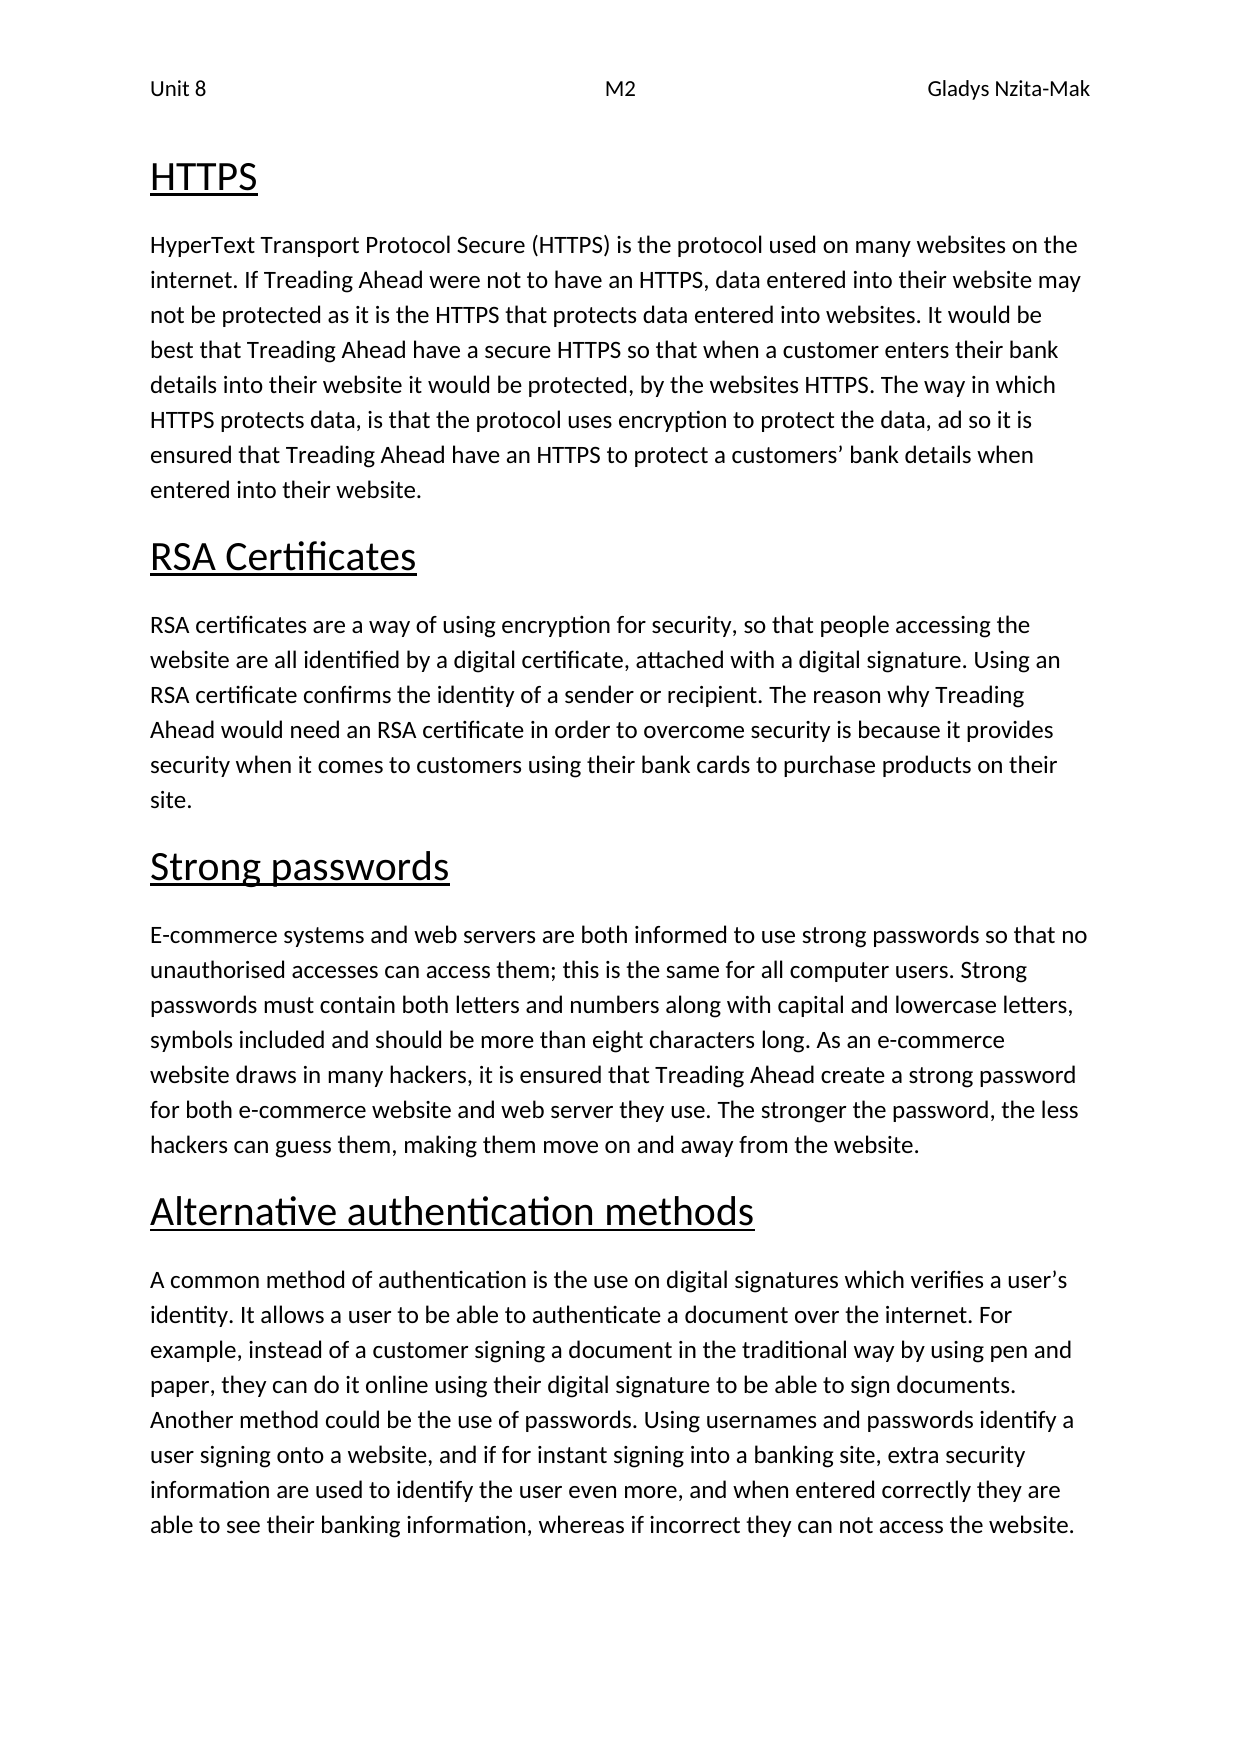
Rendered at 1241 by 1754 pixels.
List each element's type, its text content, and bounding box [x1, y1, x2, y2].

text RSA certificates are a way of using encryption for security, so that people accessing the website are all identified by a digital certificate, attached with a digital signature. Using an RSA certificate confirms the identity of a sender or recipient. The reason why Treading Ahead would need an RSA certificate in order to overcome security is because it provides security when it comes to customers using their bank cards to purchase products on their site. [150, 609, 1090, 815]
text A common method of authentication is the use on digital signatures which verifies a user’s identity. It allows a user to be able to authenticate a document over the internet. For example, instead of a customer signing a document in the traditional way by using pen and paper, they can do it online using their digital signature to be able to sign documents. Another method could be the use of passwords. Using usernames and passwords identify a user signing onto a website, and if for instant signing into a banking site, extra security information are used to identify the user even more, and when entered correctly they are able to see their banking information, whereas if incorrect they can not access the website. [150, 1264, 1090, 1540]
text Alternative authentication methods [150, 1185, 1090, 1236]
text Strong passwords [150, 840, 1090, 891]
text HyperText Transport Protocol Secure (HTTPS) is the protocol used on many websites on the internet. If Treading Ahead were not to have an HTTPS, data entered into their website may not be protected as it is the HTTPS that protects data entered into websites. It would be best that Treading Ahead have a secure HTTPS so that when a customer enters their bank details into their website it would be protected, by the websites HTTPS. The way in which HTTPS protects data, is that the protocol uses encryption to protect the data, ad so it is ensured that Treading Ahead have an HTTPS to protect a customers’ bank details when entered into their website. [150, 229, 1090, 505]
text E-commerce systems and web servers are both informed to use strong passwords so that no unauthorised accesses can access them; this is the same for all computer users. Strong passwords must contain both letters and numbers along with capital and lowercase letters, symbols included and should be more than eight characters long. As an e-commerce website draws in many hackers, it is ensured that Treading Ahead create a strong password for both e-commerce website and web server they use. The stronger the password, the less hackers can guess them, making them move on and away from the website. [150, 919, 1090, 1160]
text RSA Certificates [150, 530, 1090, 581]
text HTTPS [150, 150, 1090, 201]
